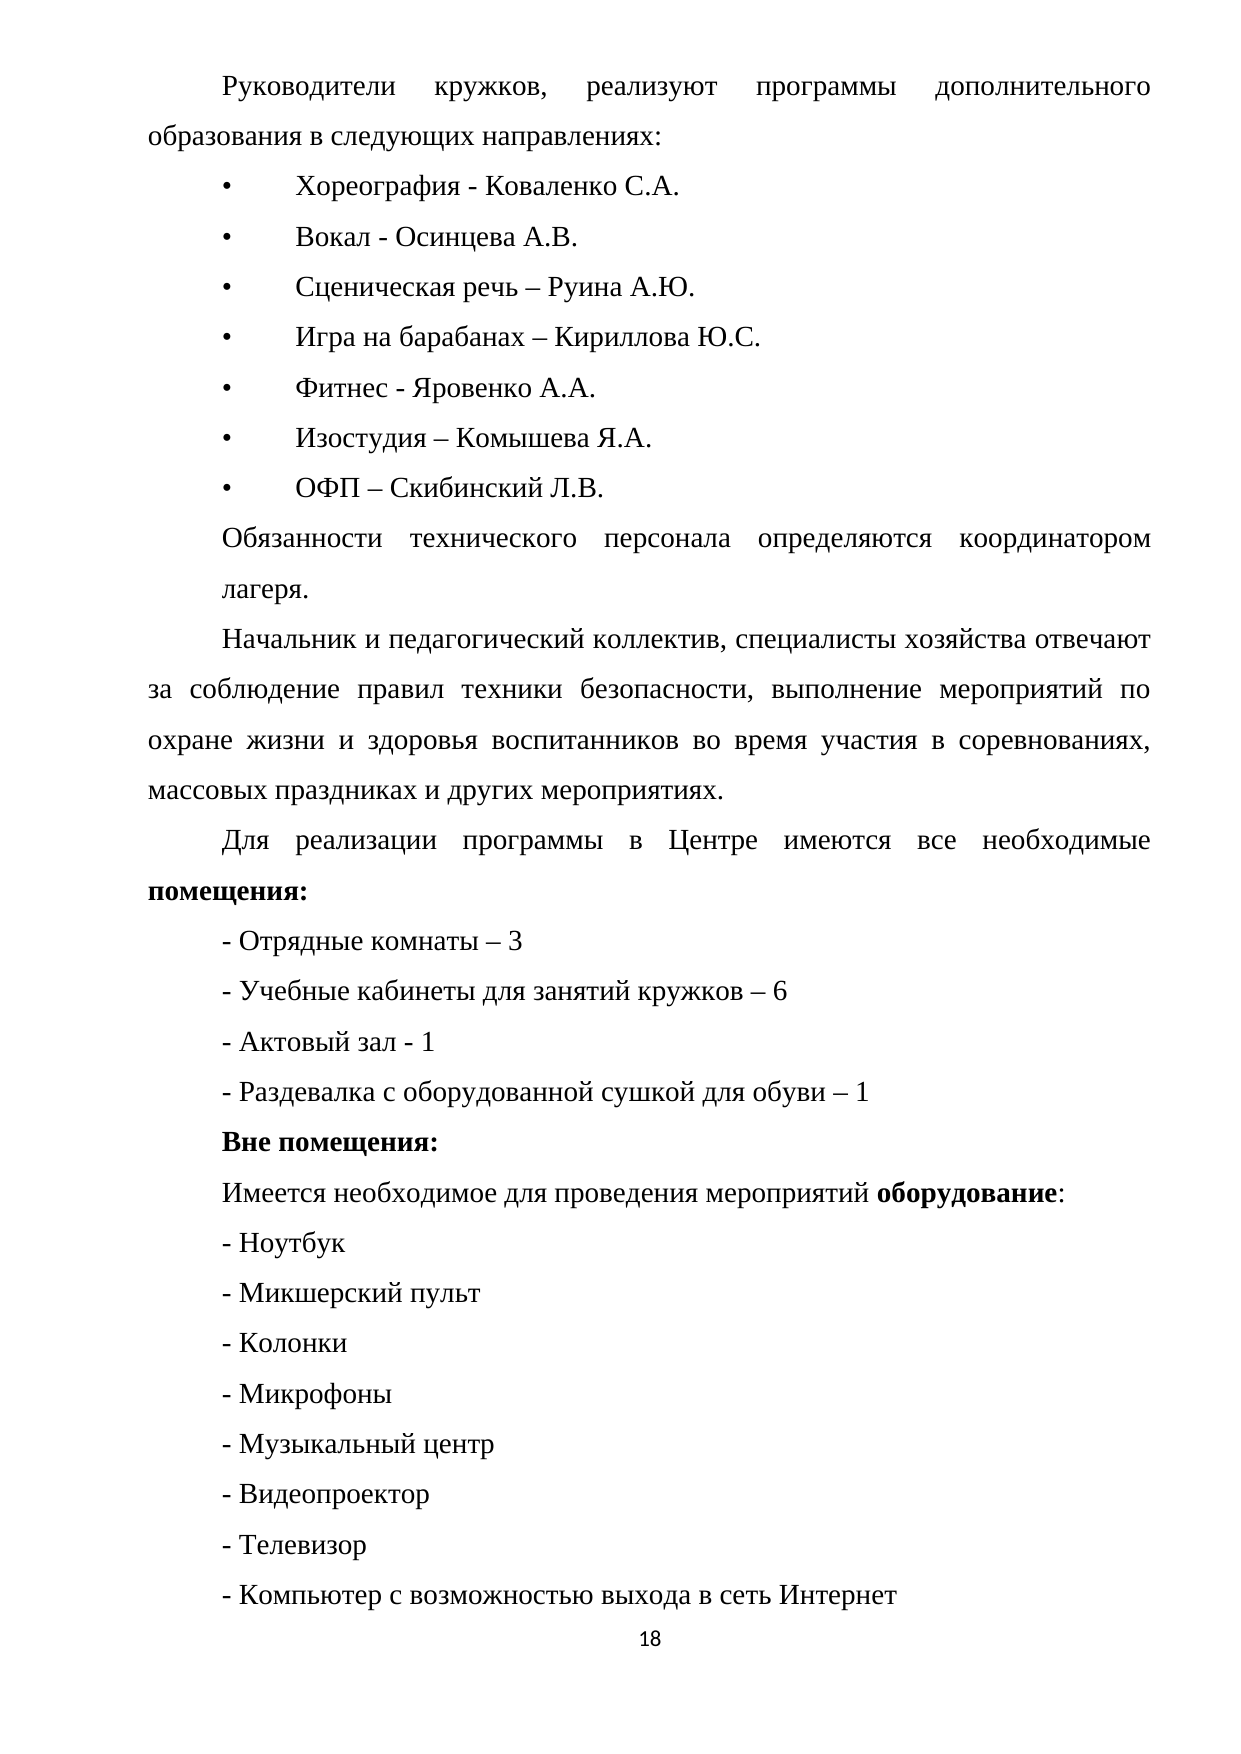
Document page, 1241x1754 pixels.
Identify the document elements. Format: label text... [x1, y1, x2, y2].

text - Раздевалка с оборудованной сушкой для обуви – 1 [148, 1074, 1152, 1108]
list Фитнес - Яровенко А.А. [148, 370, 1152, 403]
text - Музыкальный центр [148, 1426, 1152, 1460]
text - Учебные кабинеты для занятий кружков – 6 [148, 973, 1152, 1007]
text Вне помещения: [148, 1124, 1152, 1158]
list Хореография - Коваленко С.А. [148, 168, 1152, 202]
text - Микрофоны [148, 1376, 1152, 1409]
list Изостудия – Комышева Я.А. [148, 420, 1152, 453]
list ОФП – Скибинский Л.В. [148, 470, 1152, 504]
text - Колонки [148, 1326, 1152, 1359]
list Обязанности технического персонала определяются координатором лагеря. [222, 521, 1152, 604]
list Игра на барабанах – Кириллова Ю.С. [148, 319, 1152, 353]
list Сценическая речь – Руина А.Ю. [148, 269, 1152, 303]
text - Видеопроектор [148, 1477, 1152, 1510]
text Начальник и педагогический коллектив, специалисты хозяйства отвечают за соблюдение правил техники безопасности, выполнение мероприятий по охране жизни и здоровья воспитанников во время участия в соревнованиях, массовых праздниках и других мероприятиях. [148, 621, 1152, 806]
text Руководители кружков, реализуют программы дополнительного образования в следующих направлениях: [148, 68, 1152, 152]
text - Микшерский пульт [148, 1275, 1152, 1309]
text - Отрядные комнаты – 3 [148, 923, 1152, 957]
text - Актовый зал - 1 [148, 1024, 1152, 1057]
text - Телевизор [148, 1527, 1152, 1560]
text Имеется необходимое для проведения мероприятий оборудование: [148, 1175, 1152, 1208]
text - Ноутбук [148, 1225, 1152, 1258]
list Вокал - Осинцева А.В. [148, 219, 1152, 252]
text - Компьютер с возможностью выхода в сеть Интернет [148, 1577, 1152, 1611]
text Для реализации программы в Центре имеются все необходимые помещения: [148, 822, 1152, 906]
